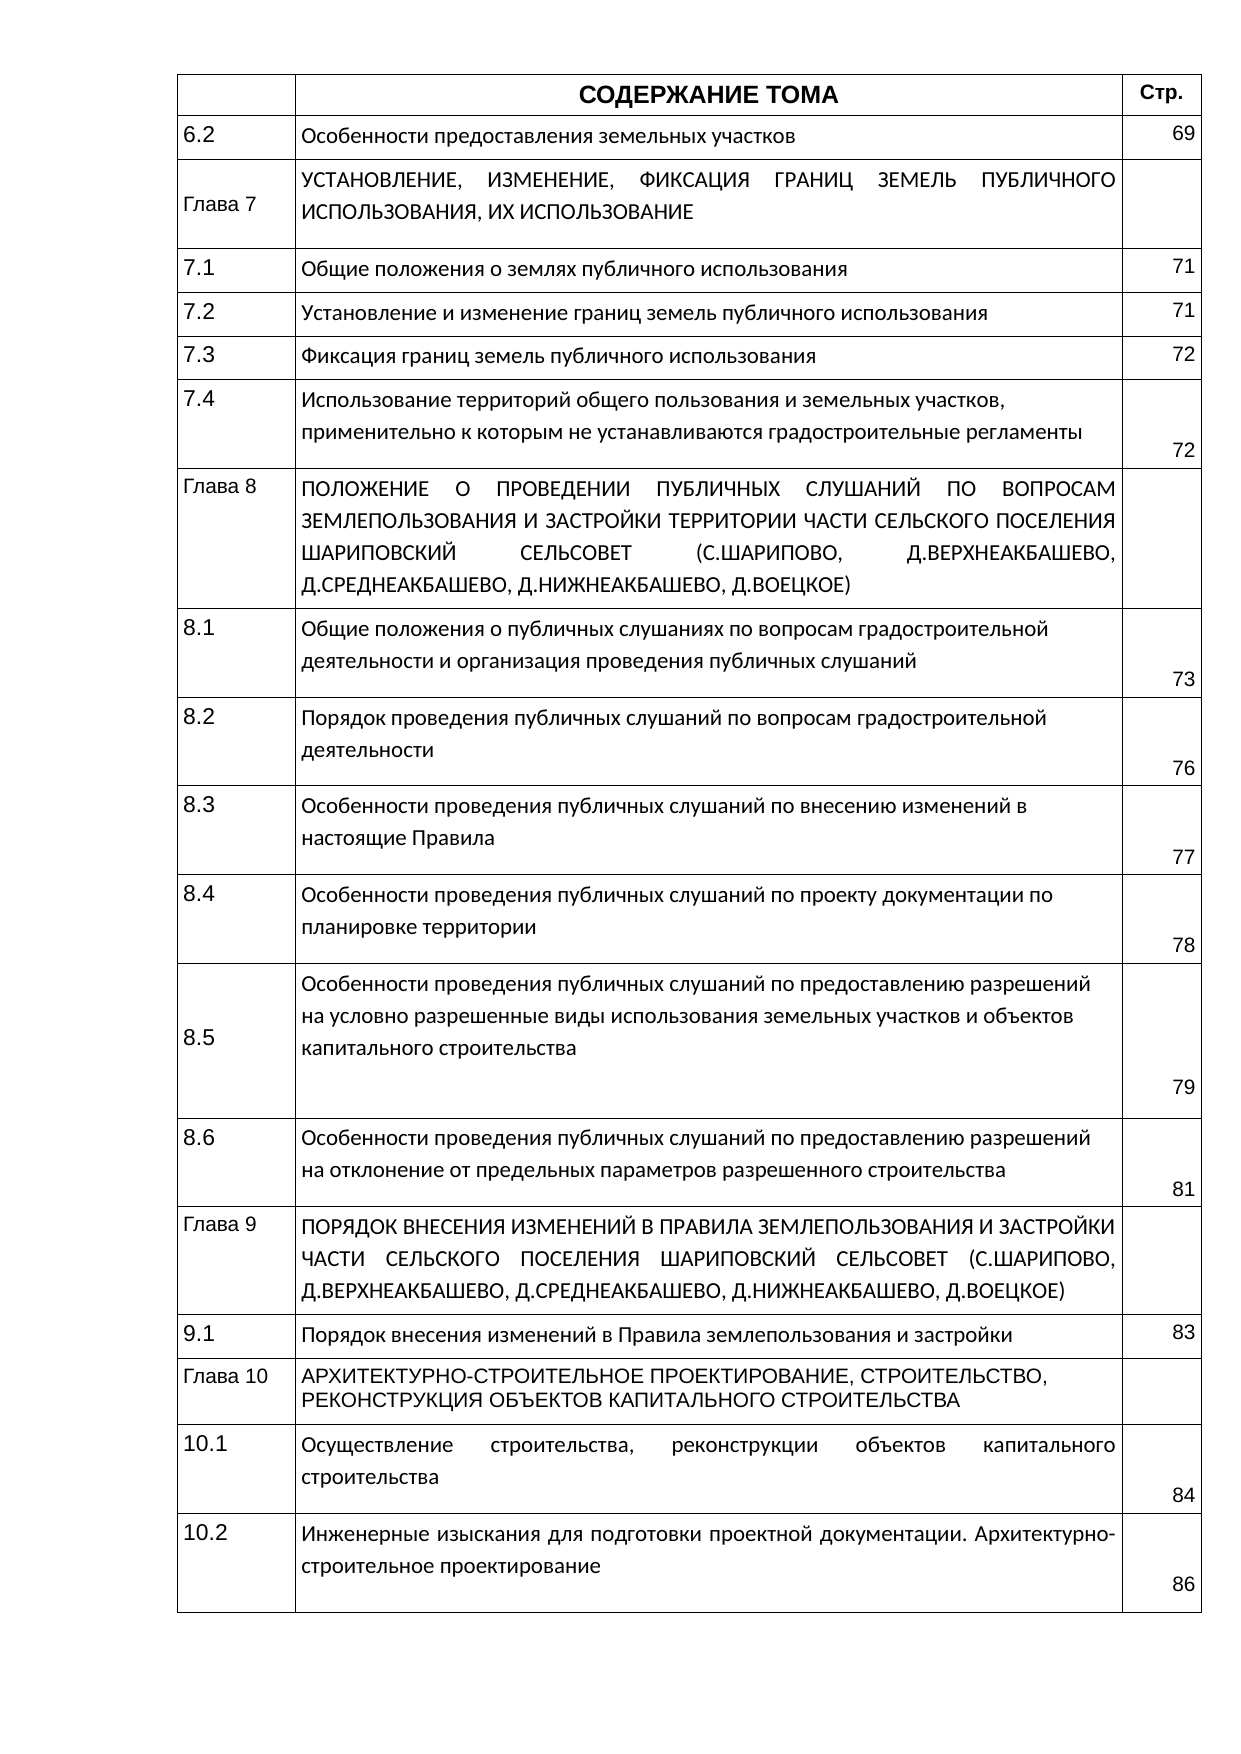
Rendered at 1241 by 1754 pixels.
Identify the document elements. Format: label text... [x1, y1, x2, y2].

table_cell Глава 9 [178, 1207, 295, 1314]
table_cell [1123, 160, 1201, 248]
table_cell 8.2 [178, 698, 295, 785]
table_cell ПОЛОЖЕНИЕ О ПРОВЕДЕНИИ ПУБЛИЧНЫХ СЛУШАНИЙ ПО ВОПРОСАМ ЗЕМЛЕПОЛЬЗОВАНИЯ И ЗАСТРОЙКИ ТЕРРИТОРИИ ЧАСТИ СЕЛЬСКОГО ПОСЕЛЕНИЯ ШАРИПОВСКИЙ СЕЛЬСОВЕТ (С.ШАРИПОВО, Д.ВЕРХНЕАКБАШЕВО, Д.СРЕДНЕАКБАШЕВО, Д.НИЖНЕАКБАШЕВО, Д.ВОЕЦКОЕ) [296, 469, 1122, 608]
table_cell Особенности проведения публичных слушаний по проекту документации по планировке территории [296, 875, 1122, 963]
table_cell Установление и изменение границ земель публичного использования [296, 293, 1122, 336]
table_cell 77 [1123, 786, 1201, 874]
table_cell Порядок проведения публичных слушаний по вопросам градостроительной деятельности [296, 698, 1122, 785]
table_cell [1123, 1359, 1201, 1424]
table_cell Фиксация границ земель публичного использования [296, 337, 1122, 379]
table_header СОДЕРЖАНИЕ ТОМА [296, 75, 1122, 115]
table_cell 76 [1123, 698, 1201, 785]
table_cell 84 [1123, 1425, 1201, 1513]
table_cell Особенности предоставления земельных участков [296, 116, 1122, 159]
table_cell 8.3 [178, 786, 295, 874]
table_cell 72 [1123, 380, 1201, 468]
table_cell 7.4 [178, 380, 295, 468]
table_cell Глава 7 [178, 160, 295, 248]
table_cell Особенности проведения публичных слушаний по внесению изменений в настоящие Правила [296, 786, 1122, 874]
table_cell 71 [1123, 293, 1201, 336]
table_cell АРХИТЕКТУРНО-СТРОИТЕЛЬНОЕ ПРОЕКТИРОВАНИЕ, СТРОИТЕЛЬСТВО, РЕКОНСТРУКЦИЯ ОБЪЕКТОВ КАПИТАЛЬНОГО СТРОИТЕЛЬСТВА [296, 1359, 1122, 1424]
table_cell 10.2 [178, 1514, 295, 1612]
table_cell Использование территорий общего пользования и земельных участков, применительно к которым не устанавливаются градостроительные регламенты [296, 380, 1122, 468]
table_cell 10.1 [178, 1425, 295, 1513]
table_header [178, 75, 295, 115]
table_cell Глава 10 [178, 1359, 295, 1424]
table_cell 7.1 [178, 249, 295, 292]
table_cell 83 [1123, 1315, 1201, 1358]
table_cell 79 [1123, 964, 1201, 1117]
table_cell 6.2 [178, 116, 295, 159]
table_cell [1123, 1207, 1201, 1314]
table_cell УСТАНОВЛЕНИЕ, ИЗМЕНЕНИЕ, ФИКСАЦИЯ ГРАНИЦ ЗЕМЕЛЬ ПУБЛИЧНОГО ИСПОЛЬЗОВАНИЯ, ИХ ИСПОЛЬЗОВАНИЕ [296, 160, 1122, 248]
table_cell 8.1 [178, 609, 295, 697]
table_cell 72 [1123, 337, 1201, 379]
table_cell 9.1 [178, 1315, 295, 1358]
table_cell 69 [1123, 116, 1201, 159]
table_cell 8.5 [178, 964, 295, 1117]
table_cell Инженерные изыскания для подготовки проектной документации. Архитектурно-строительное проектирование [296, 1514, 1122, 1612]
table_cell 81 [1123, 1119, 1201, 1206]
table_cell Особенности проведения публичных слушаний по предоставлению разрешений на условно разрешенные виды использования земельных участков и объектов капитального строительства [296, 964, 1122, 1117]
table_cell 7.2 [178, 293, 295, 336]
table_cell Особенности проведения публичных слушаний по предоставлению разрешений на отклонение от предельных параметров разрешенного строительства [296, 1119, 1122, 1206]
table_cell 8.6 [178, 1119, 295, 1206]
table_cell Осуществление строительства, реконструкции объектов капитального строительства [296, 1425, 1122, 1513]
table_cell Общие положения о публичных слушаниях по вопросам градостроительной деятельности и организация проведения публичных слушаний [296, 609, 1122, 697]
table_cell [1123, 469, 1201, 608]
table_cell 71 [1123, 249, 1201, 292]
table_cell 73 [1123, 609, 1201, 697]
table_cell Порядок внесения изменений в Правила землепользования и застройки [296, 1315, 1122, 1358]
table_cell 8.4 [178, 875, 295, 963]
table_cell Глава 8 [178, 469, 295, 608]
table_cell Общие положения о землях публичного использования [296, 249, 1122, 292]
table_cell 78 [1123, 875, 1201, 963]
table_header Стр. [1123, 75, 1201, 115]
table_cell 86 [1123, 1514, 1201, 1612]
table_cell ПОРЯДОК ВНЕСЕНИЯ ИЗМЕНЕНИЙ В ПРАВИЛА ЗЕМЛЕПОЛЬЗОВАНИЯ И ЗАСТРОЙКИ ЧАСТИ СЕЛЬСКОГО ПОСЕЛЕНИЯ ШАРИПОВСКИЙ СЕЛЬСОВЕТ (С.ШАРИПОВО, Д.ВЕРХНЕАКБАШЕВО, Д.СРЕДНЕАКБАШЕВО, Д.НИЖНЕАКБАШЕВО, Д.ВОЕЦКОЕ) [296, 1207, 1122, 1314]
table_cell 7.3 [178, 337, 295, 379]
